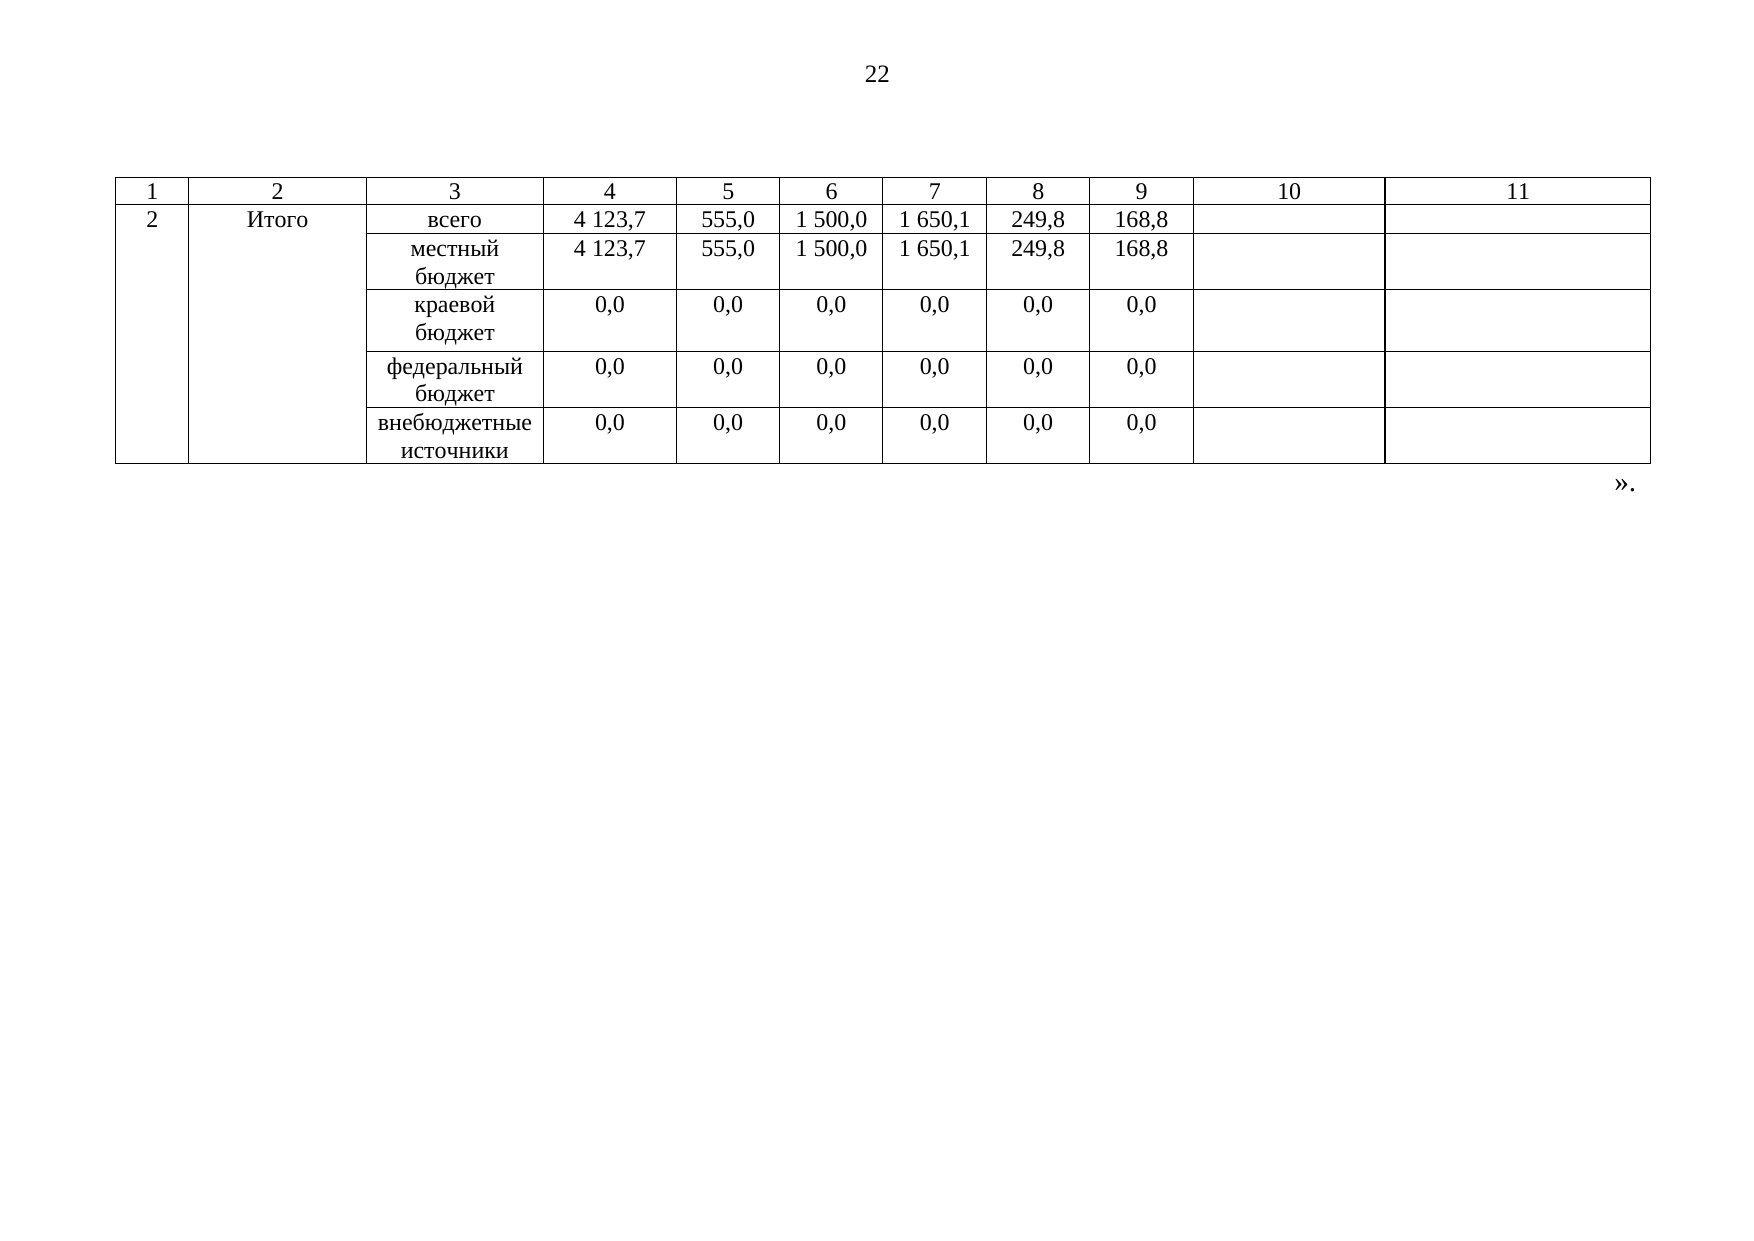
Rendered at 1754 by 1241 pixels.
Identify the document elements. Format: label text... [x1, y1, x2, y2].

table_cell 0,0 [677, 290, 779, 351]
table_cell 0,0 [1090, 408, 1193, 463]
table_cell [1386, 290, 1650, 351]
table_cell 168,8 [1090, 205, 1193, 233]
table_cell местный бюджет [367, 234, 543, 289]
table_cell внебюджетные источники [367, 408, 543, 463]
table_cell 555,0 [677, 234, 779, 289]
table_cell 0,0 [987, 408, 1089, 463]
table_cell 6 [780, 178, 882, 204]
table_cell [1194, 352, 1384, 407]
table_cell 0,0 [883, 352, 986, 407]
table_cell 249,8 [987, 234, 1089, 289]
table_cell краевой бюджет [367, 290, 543, 351]
table_cell 0,0 [544, 352, 676, 407]
table_cell 0,0 [677, 352, 779, 407]
table_cell 2 [116, 205, 188, 463]
table_cell [1386, 408, 1650, 463]
table_cell 168,8 [1090, 234, 1193, 289]
table_cell 0,0 [987, 290, 1089, 351]
table_cell 2 [189, 178, 366, 204]
table_cell 0,0 [544, 408, 676, 463]
table_cell 0,0 [883, 290, 986, 351]
table_cell 1 500,0 [780, 234, 882, 289]
table_cell 5 [677, 178, 779, 204]
table_cell 8 [987, 178, 1089, 204]
table_cell 3 [367, 178, 543, 204]
table_cell 249,8 [987, 205, 1089, 233]
table_cell 4 123,7 [544, 234, 676, 289]
table_cell 7 [883, 178, 986, 204]
table_cell 0,0 [1090, 290, 1193, 351]
table_cell 0,0 [883, 408, 986, 463]
table_cell [1194, 290, 1384, 351]
table_cell 10 [1194, 178, 1384, 204]
table_cell федеральный бюджет [367, 352, 543, 407]
table_cell 1 650,1 [883, 205, 986, 233]
table_cell 0,0 [780, 352, 882, 407]
table_cell [1386, 205, 1650, 233]
table_cell 0,0 [1090, 352, 1193, 407]
table_cell 1 650,1 [883, 234, 986, 289]
text ». [118, 464, 1636, 498]
table_cell 1 500,0 [780, 205, 882, 233]
table_cell [1386, 234, 1650, 289]
table_cell 1 [116, 178, 188, 204]
table_cell 0,0 [780, 290, 882, 351]
table_cell 11 [1386, 178, 1650, 204]
table_cell 0,0 [544, 290, 676, 351]
table_cell 555,0 [677, 205, 779, 233]
table_cell всего [367, 205, 543, 233]
table_cell 0,0 [677, 408, 779, 463]
table_cell Итого [189, 205, 366, 463]
table_cell 4 123,7 [544, 205, 676, 233]
table_cell [1194, 234, 1384, 289]
table_cell 4 [544, 178, 676, 204]
table_cell [1194, 205, 1384, 233]
table_cell 0,0 [987, 352, 1089, 407]
table_cell [1194, 408, 1384, 463]
table_cell [1386, 352, 1650, 407]
table_cell 0,0 [780, 408, 882, 463]
table_cell 9 [1090, 178, 1193, 204]
